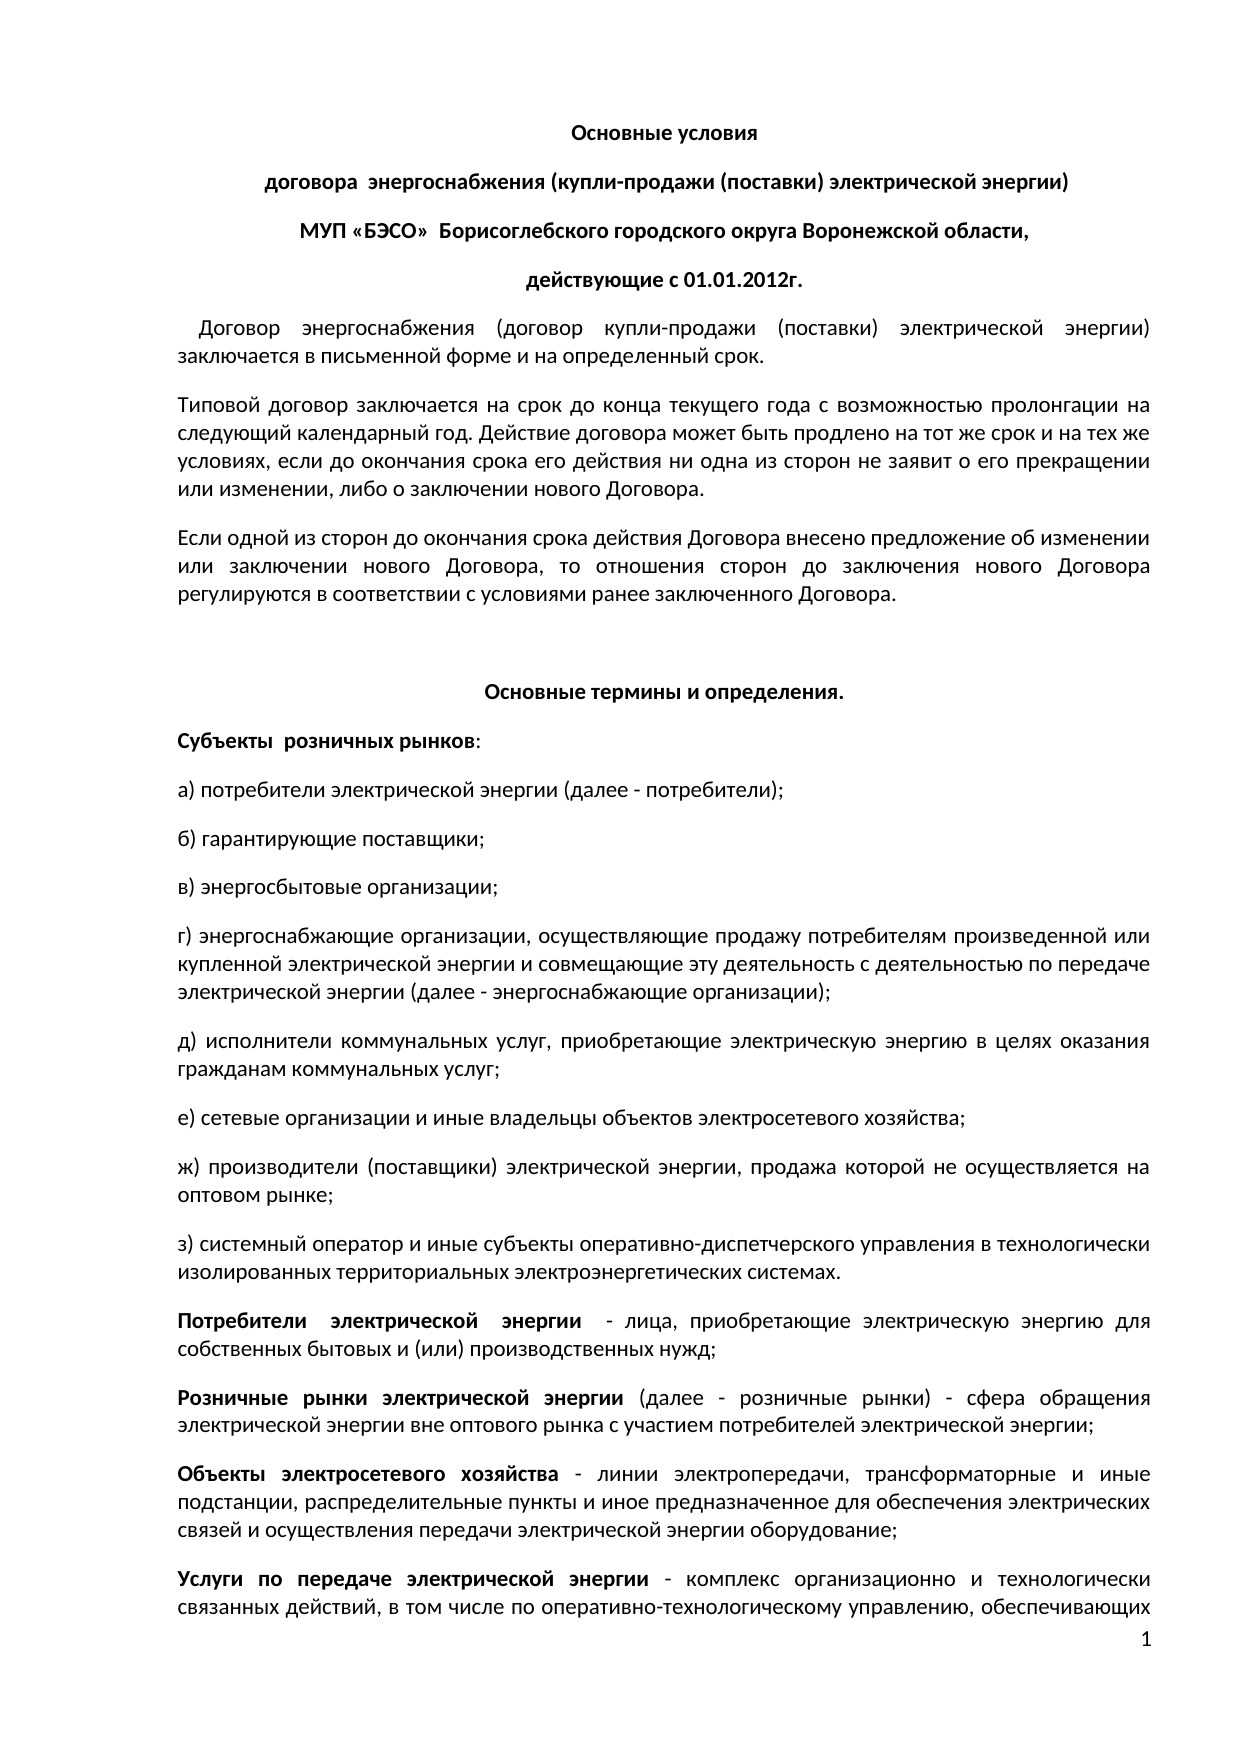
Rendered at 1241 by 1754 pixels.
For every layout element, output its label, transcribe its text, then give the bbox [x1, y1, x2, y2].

text договора энергоснабжения (купли-продажи (поставки) электрической энергии) [177, 167, 1152, 195]
text з) системный оператор и иные субъекты оперативно-диспетчерского управления в технологически изолированных территориальных электроэнергетических системах. [177, 1229, 1152, 1285]
text ж) производители (поставщики) электрической энергии, продажа которой не осуществляется на оптовом рынке; [177, 1152, 1152, 1208]
text д) исполнители коммунальных услуг, приобретающие электрическую энергию в целях оказания гражданам коммунальных услуг; [177, 1026, 1152, 1082]
text Объекты электросетевого хозяйства - линии электропередачи, трансформаторные и иные подстанции, распределительные пункты и иное предназначенное для обеспечения электрических связей и осуществления передачи электрической энергии оборудование; [177, 1459, 1152, 1543]
text Основные условия [177, 118, 1152, 146]
text Типовой договор заключается на срок до конца текущего года с возможностью пролонгации на следующий календарный год. Действие договора может быть продлено на тот же срок и на тех же условиях, если до окончания срока его действия ни одна из сторон не заявит о его прекращении или изменении, либо о заключении нового Договора. [177, 390, 1152, 502]
text Субъекты розничных рынков: [177, 726, 1152, 754]
text е) сетевые организации и иные владельцы объектов электросетевого хозяйства; [177, 1103, 1152, 1131]
text Розничные рынки электрической энергии (далее - розничные рынки) - сфера обращения электрической энергии вне оптового рынка с участием потребителей электрической энергии; [177, 1383, 1152, 1439]
text б) гарантирующие поставщики; [177, 824, 1152, 852]
text а) потребители электрической энергии (далее - потребители); [177, 775, 1152, 803]
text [177, 1564, 1152, 1620]
text действующие с 01.01.2012г. [177, 265, 1152, 293]
text Если одной из сторон до окончания срока действия Договора внесено предложение об изменении или заключении нового Договора, то отношения сторон до заключения нового Договора регулируются в соответствии с условиями ранее заключенного Договора. [177, 523, 1152, 607]
text Основные термины и определения. [177, 677, 1152, 705]
text Потребители электрической энергии - лица, приобретающие электрическую энергию для собственных бытовых и (или) производственных нужд; [177, 1306, 1152, 1362]
text Договор энергоснабжения (договор купли-продажи (поставки) электрической энергии) заключается в письменной форме и на определенный срок. [177, 313, 1152, 369]
text в) энергосбытовые организации; [177, 872, 1152, 901]
text г) энергоснабжающие организации, осуществляющие продажу потребителям произведенной или купленной электрической энергии и совмещающие эту деятельность с деятельностью по передаче электрической энергии (далее - энергоснабжающие организации); [177, 921, 1152, 1005]
text МУП «БЭСО» Борисоглебского городского округа Воронежской области, [177, 216, 1152, 244]
